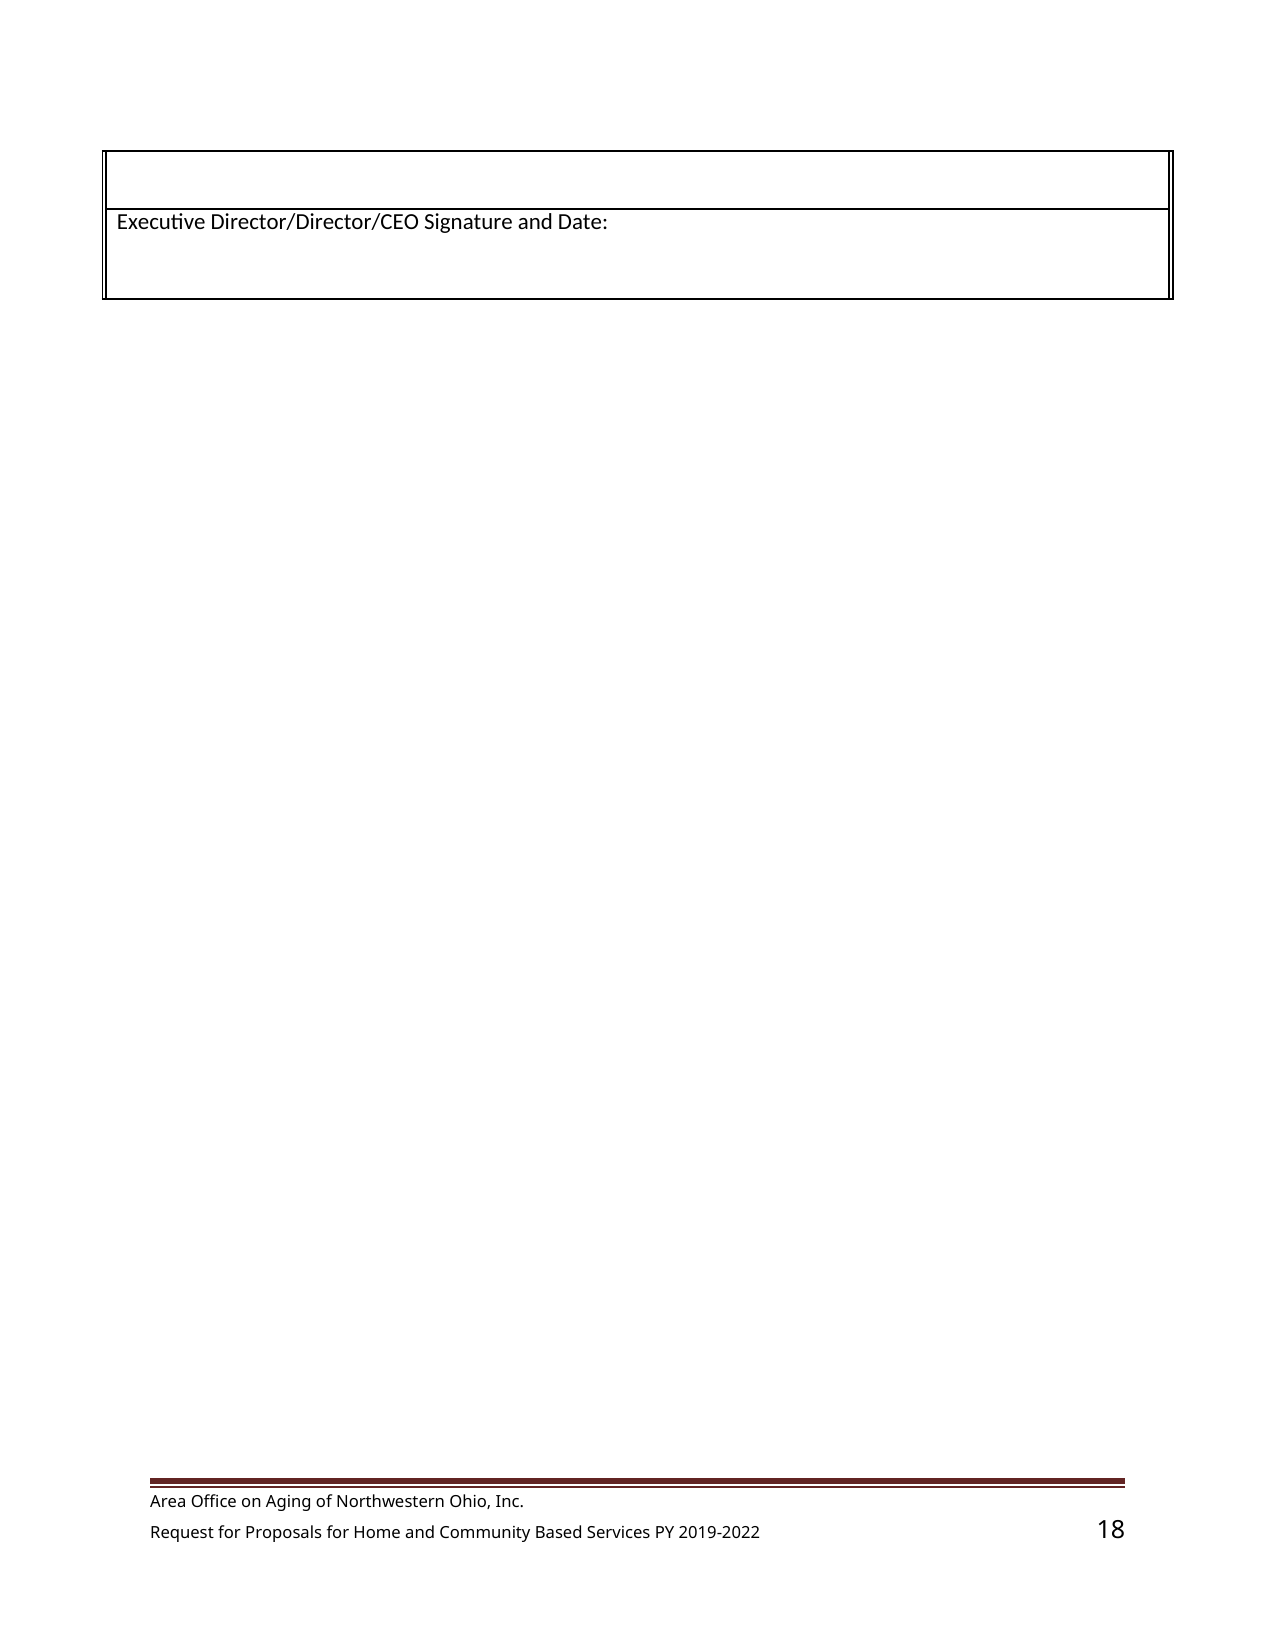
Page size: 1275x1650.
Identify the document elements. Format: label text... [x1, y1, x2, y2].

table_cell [107, 152, 1168, 208]
table_cell Executive Director/Director/CEO Signature and Date: [107, 210, 1168, 298]
